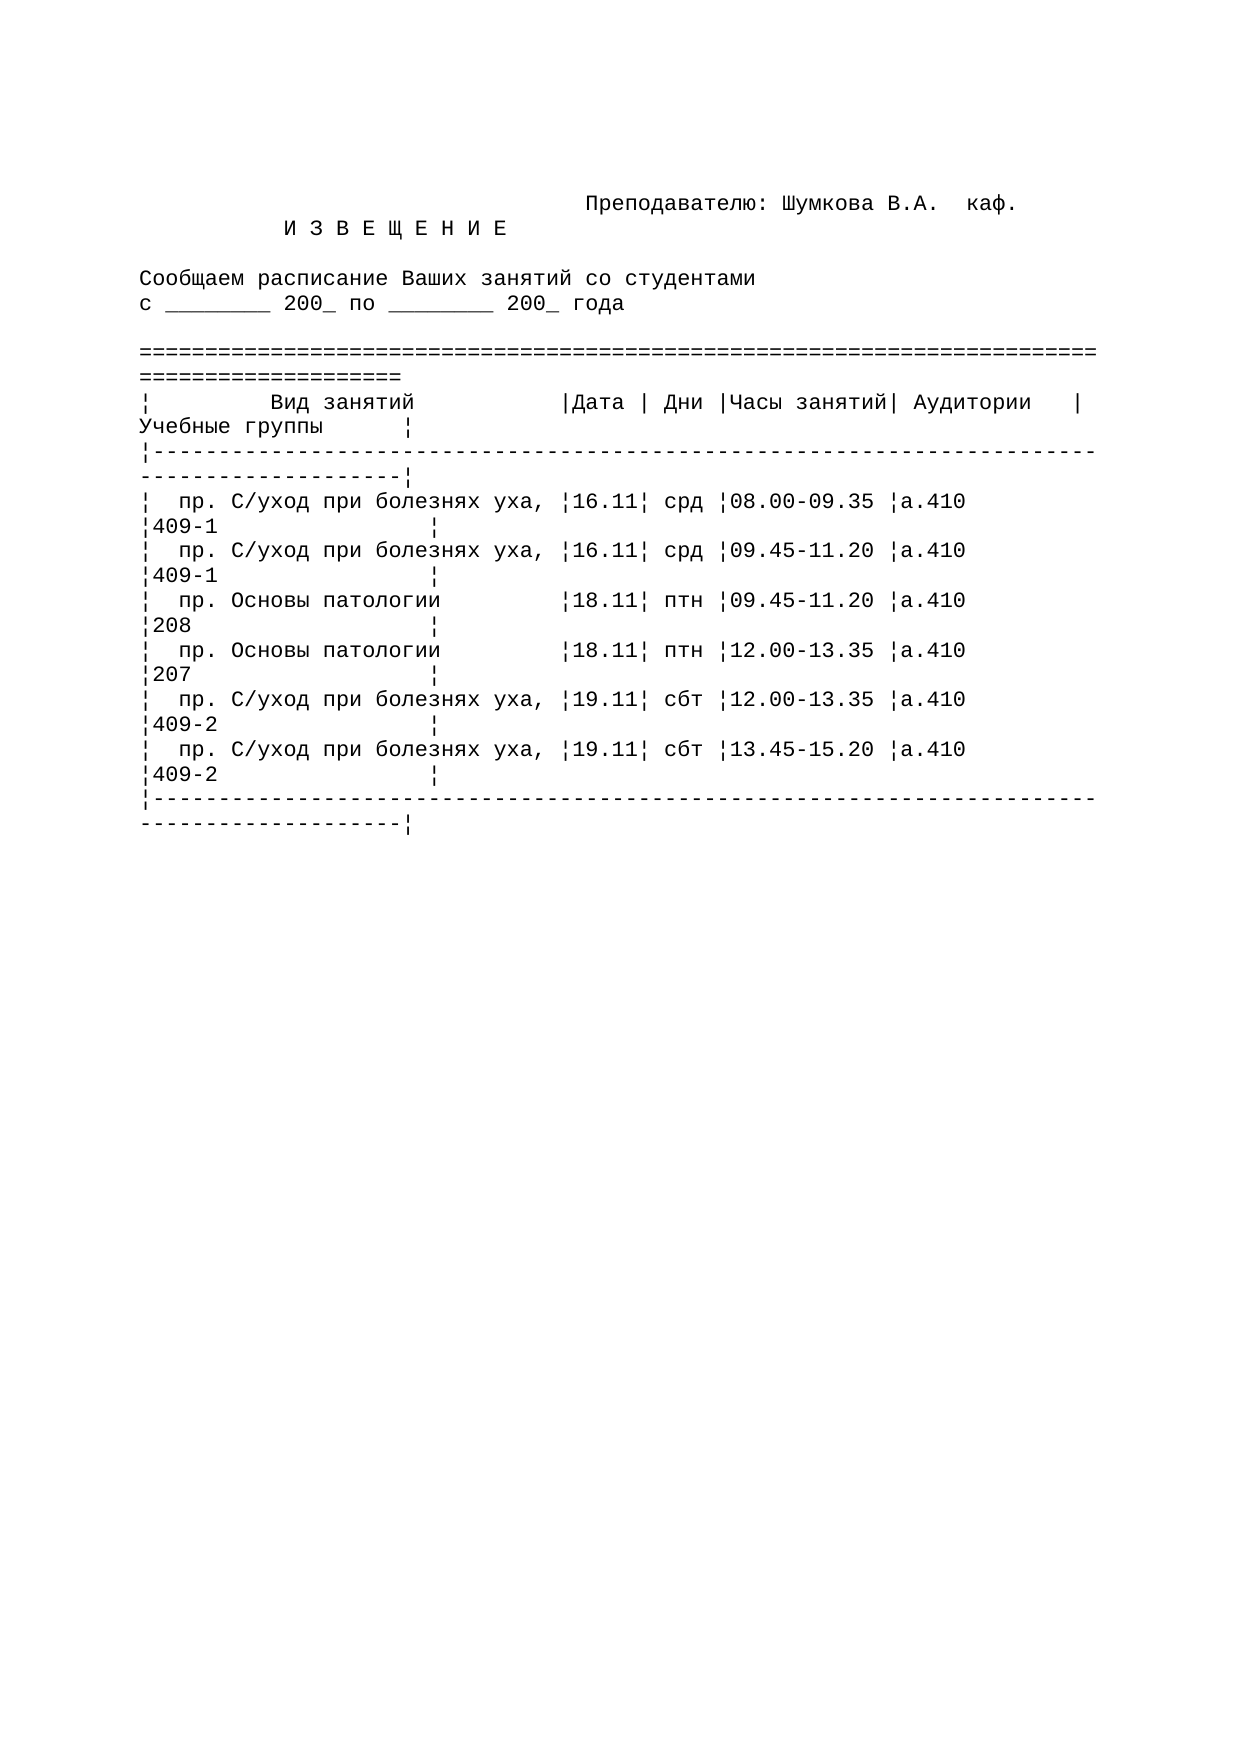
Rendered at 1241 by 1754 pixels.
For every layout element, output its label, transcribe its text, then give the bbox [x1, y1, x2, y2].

text ¦ пр. С/уход при болезнях уха, ¦19.11¦ сбт ¦12.00-13.35 ¦а.410 ¦409-2 ¦ [139, 688, 1101, 738]
text Сообщаем расписание Ваших занятий со студентами [139, 267, 1101, 292]
text ¦ Вид занятий |Дата | Дни |Часы занятий| Аудитории | Учебные группы ¦ [139, 391, 1101, 440]
text ============================================================================================= [139, 341, 1101, 391]
text с ________ 200_ по ________ 200_ года [139, 292, 1101, 316]
text ¦ пр. Основы патологии ¦18.11¦ птн ¦09.45-11.20 ¦а.410 ¦208 ¦ [139, 589, 1101, 639]
text ¦ пр. С/уход при болезнях уха, ¦16.11¦ сpд ¦09.45-11.20 ¦а.410 ¦409-1 ¦ [139, 539, 1101, 589]
text И З В Е Щ Е Н И Е [139, 217, 1101, 242]
text ¦ пр. С/уход при болезнях уха, ¦16.11¦ сpд ¦08.00-09.35 ¦а.410 ¦409-1 ¦ [139, 490, 1101, 539]
text Преподавателю: Шумкова В.А. каф. [139, 192, 1101, 217]
text ¦ пр. С/уход при болезнях уха, ¦19.11¦ сбт ¦13.45-15.20 ¦а.410 ¦409-2 ¦ [139, 738, 1101, 787]
text ¦--------------------------------------------------------------------------------------------¦ [139, 787, 1101, 837]
text ¦--------------------------------------------------------------------------------------------¦ [139, 440, 1101, 490]
text ¦ пр. Основы патологии ¦18.11¦ птн ¦12.00-13.35 ¦а.410 ¦207 ¦ [139, 639, 1101, 688]
